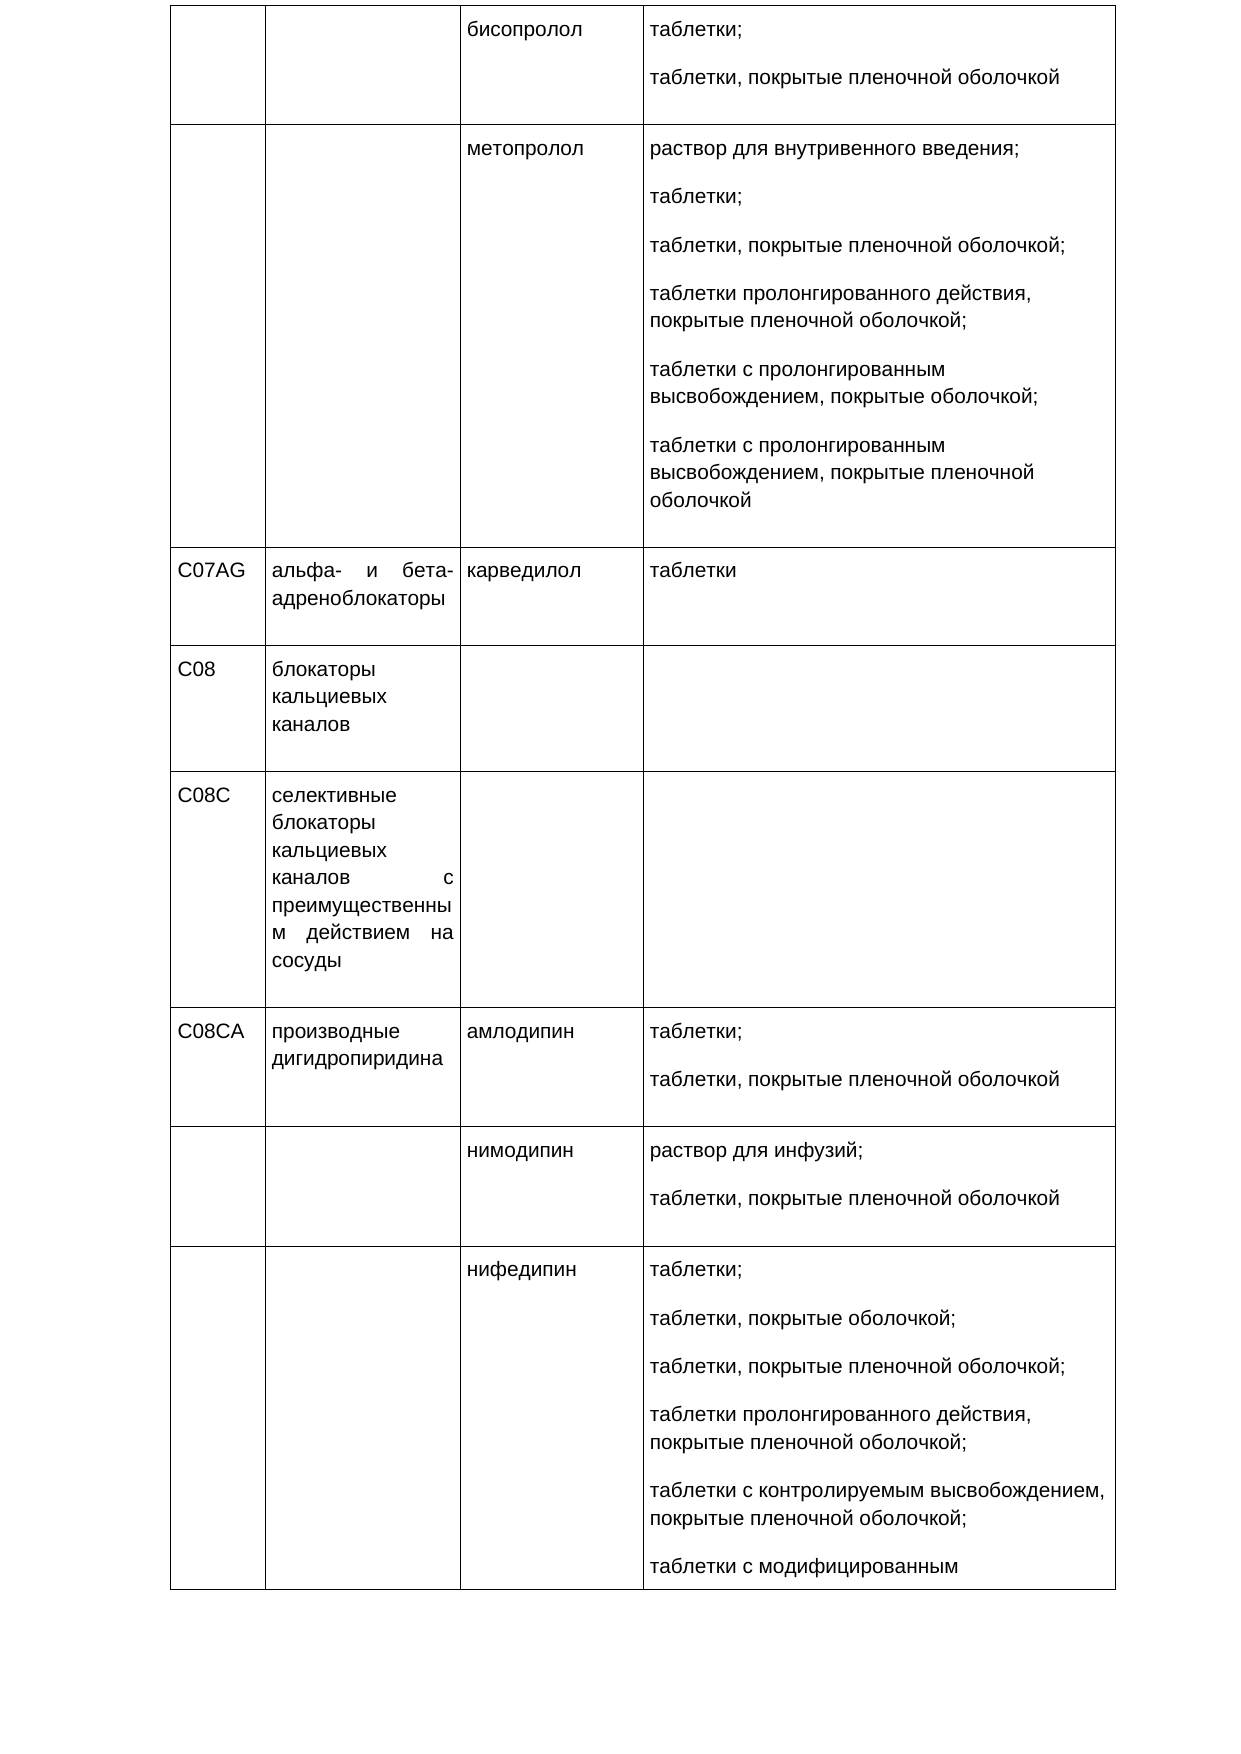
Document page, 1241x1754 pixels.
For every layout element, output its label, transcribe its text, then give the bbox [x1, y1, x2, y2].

table_cell карведилол [461, 548, 643, 645]
table_cell альфа- и бета-адреноблокаторы [266, 548, 460, 645]
table_cell селективные блокаторы кальциевых каналов с преимущественным действием на сосуды [266, 772, 460, 1007]
table_cell [644, 772, 1115, 1007]
table_cell производные дигидропиридина [266, 1008, 460, 1126]
table_cell C07AG [171, 548, 265, 645]
table_cell таблетки [644, 548, 1115, 645]
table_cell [644, 1247, 1115, 1588]
table_cell [266, 6, 460, 124]
table_cell [266, 125, 460, 547]
table_cell [171, 125, 265, 547]
table_cell C08CA [171, 1008, 265, 1126]
table_cell [461, 646, 643, 771]
table_cell [266, 1127, 460, 1246]
table_cell [171, 6, 265, 124]
table_cell нифедипин [461, 1247, 643, 1588]
table_cell [171, 1247, 265, 1588]
table_cell бисопролол [461, 6, 643, 124]
table_cell амлодипин [461, 1008, 643, 1126]
table_cell блокаторы кальциевых каналов [266, 646, 460, 771]
table_cell таблетки; таблетки, покрытые пленочной оболочкой [644, 6, 1115, 124]
table_cell [461, 772, 643, 1007]
table_cell C08C [171, 772, 265, 1007]
table_cell раствор для внутривенного введения; таблетки; таблетки, покрытые пленочной оболочкой; таблетки пролонгированного действия, покрытые пленочной оболочкой; таблетки с пролонгированным высвобождением, покрытые оболочкой; таблетки с пролонгированным высвобождением, покрытые пленочной оболочкой [644, 125, 1115, 547]
table_cell нимодипин [461, 1127, 643, 1246]
table_cell [644, 646, 1115, 771]
table_cell раствор для инфузий; таблетки, покрытые пленочной оболочкой [644, 1127, 1115, 1246]
table_cell C08 [171, 646, 265, 771]
table_cell таблетки; таблетки, покрытые пленочной оболочкой [644, 1008, 1115, 1126]
table_cell [266, 1247, 460, 1588]
table_cell метопролол [461, 125, 643, 547]
table_cell [171, 1127, 265, 1246]
